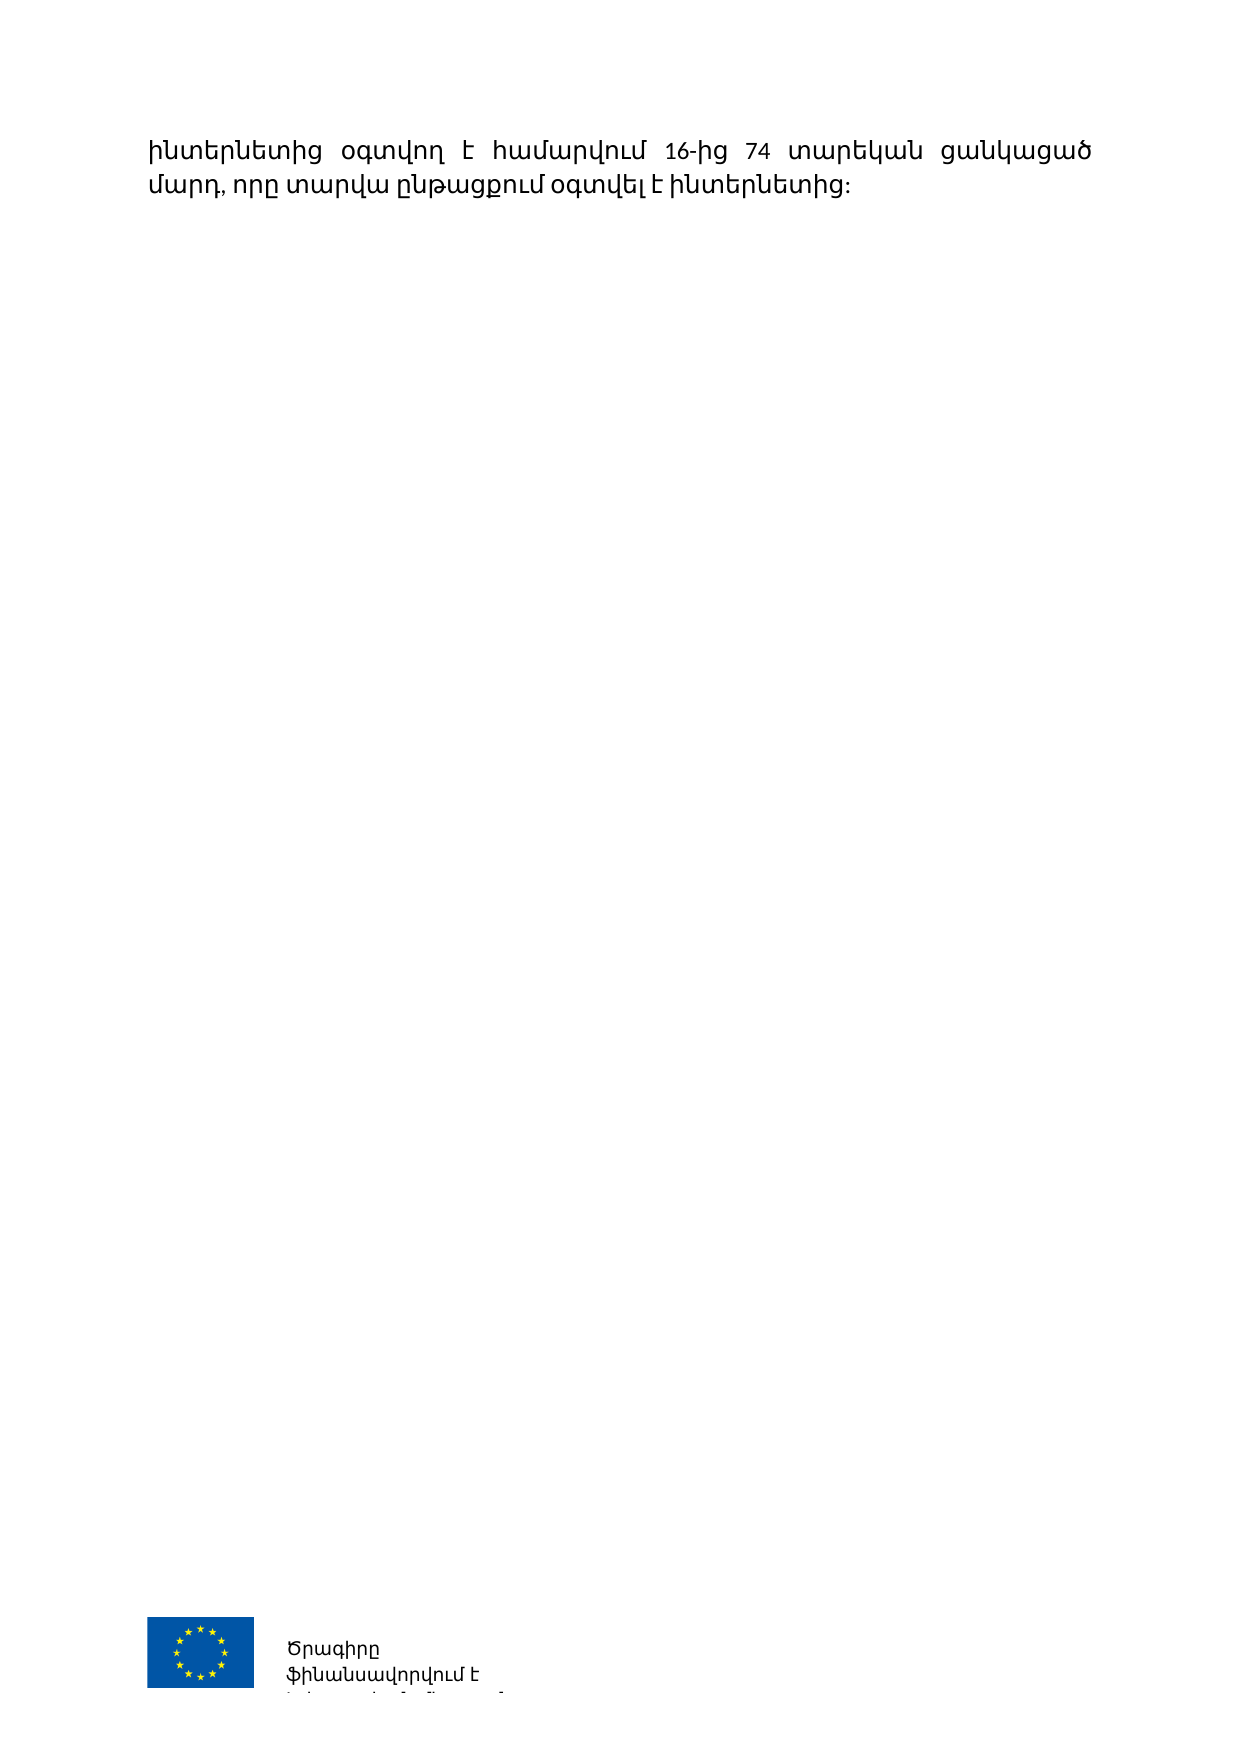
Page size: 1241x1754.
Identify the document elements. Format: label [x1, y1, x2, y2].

text [148, 133, 1093, 201]
picture [147, 1617, 254, 1688]
